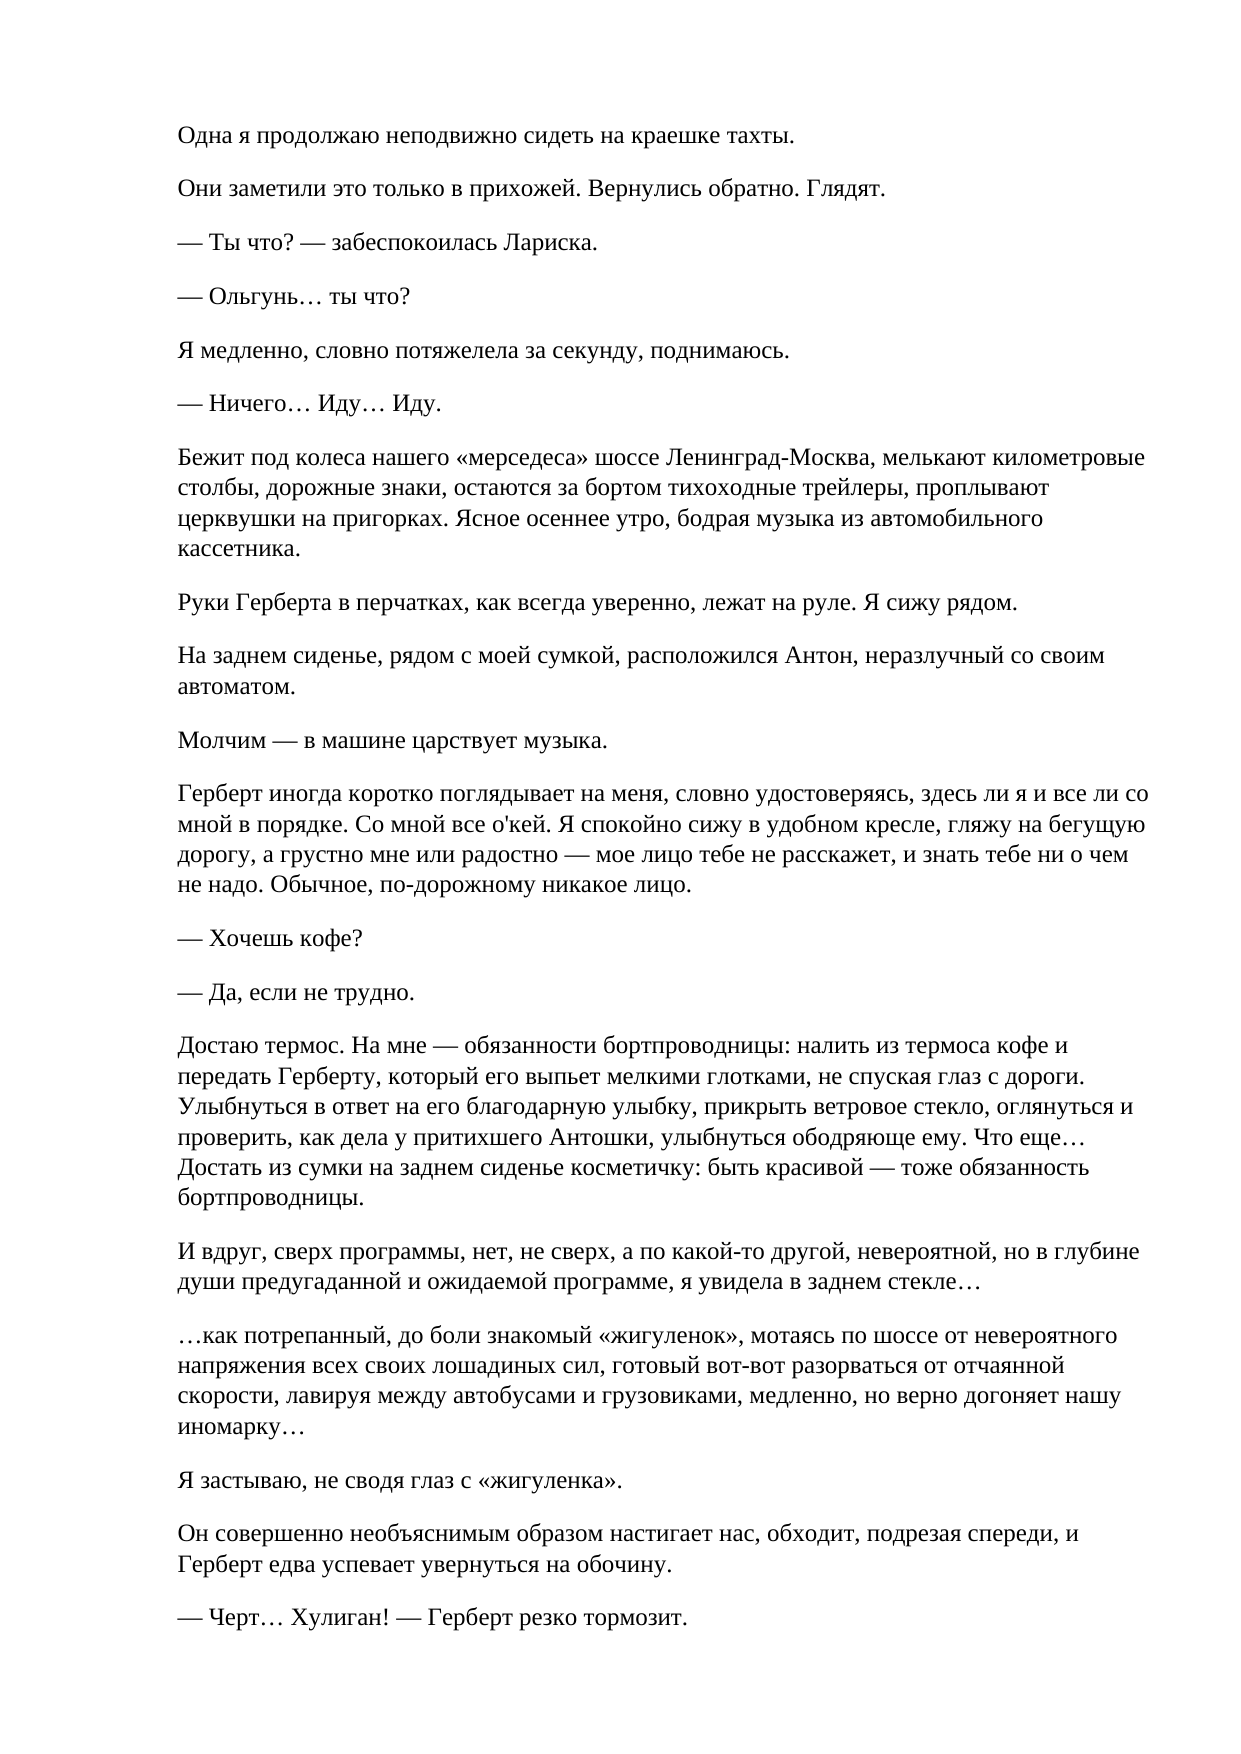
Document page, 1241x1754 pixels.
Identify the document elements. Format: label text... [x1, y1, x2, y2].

text На заднем сиденье, рядом с моей сумкой, расположился Антон, неразлучный со своим автоматом. [177, 639, 1152, 700]
text Они заметили это только в прихожей. Вернулись обратно. Глядят. [177, 172, 1152, 202]
text — Ольгунь… ты что? [177, 279, 1152, 310]
text — Хочешь кофе? [177, 922, 1152, 952]
text — Черт… Хулиган! — Герберт резко тормозит. [177, 1601, 1152, 1631]
text Молчим — в машине царствует музыка. [177, 723, 1152, 753]
text Достаю термос. На мне — обязанности бортпроводницы: налить из термоса кофе и передать Герберту, который его выпьет мелкими глотками, не спуская глаз с дороги. Улыбнуться в ответ на его благодарную улыбку, прикрыть ветровое стекло, оглянуться и проверить, как дела у притихшего Антошки, улыбнуться ободряюще ему. Что еще… Достать из сумки на заднем сиденье косметичку: быть красивой — тоже обязанность бортпроводницы. [177, 1029, 1152, 1211]
text Руки Герберта в перчатках, как всегда уверенно, лежат на руле. Я сижу рядом. [177, 585, 1152, 616]
text Я медленно, словно потяжелела за секунду, поднимаюсь. [177, 333, 1152, 363]
text …как потрепанный, до боли знакомый «жигуленок», мотаясь по шоссе от невероятного напряжения всех своих лошадиных сил, готовый вот-вот разорваться от отчаянной скорости, лавируя между автобусами и грузовиками, медленно, но верно догоняет нашу иномарку… [177, 1318, 1152, 1440]
text — Ничего… Иду… Иду. [177, 387, 1152, 417]
text Бежит под колеса нашего «мерседеса» шоссе Ленинград-Москва, мелькают километровые столбы, дорожные знаки, остаются за бортом тихоходные трейлеры, проплывают церквушки на пригорках. Ясное осеннее утро, бодрая музыка из автомобильного кассетника. [177, 441, 1152, 562]
text — Да, если не трудно. [177, 975, 1152, 1006]
text И вдруг, сверх программы, нет, не сверх, а по какой-то другой, невероятной, но в глубине души предугаданной и ожидаемой программе, я увидела в заднем стекле… [177, 1234, 1152, 1295]
text Он совершенно необъяснимым образом настигает нас, обходит, подрезая спереди, и Герберт едва успевает увернуться на обочину. [177, 1517, 1152, 1577]
text Я застываю, не сводя глаз с «жигуленка». [177, 1463, 1152, 1493]
text Герберт иногда коротко поглядывает на меня, словно удостоверяясь, здесь ли я и все ли со мной в порядке. Со мной все о'кей. Я спокойно сижу в удобном кресле, гляжу на бегущую дорогу, а грустно мне или радостно — мое лицо тебе не расскажет, и знать тебе ни о чем не надо. Обычное, по-дорожному никакое лицо. [177, 777, 1152, 898]
text Одна я продолжаю неподвижно сидеть на краешке тахты. [177, 118, 1152, 148]
text — Ты что? — забеспокоилась Лариска. [177, 226, 1152, 256]
